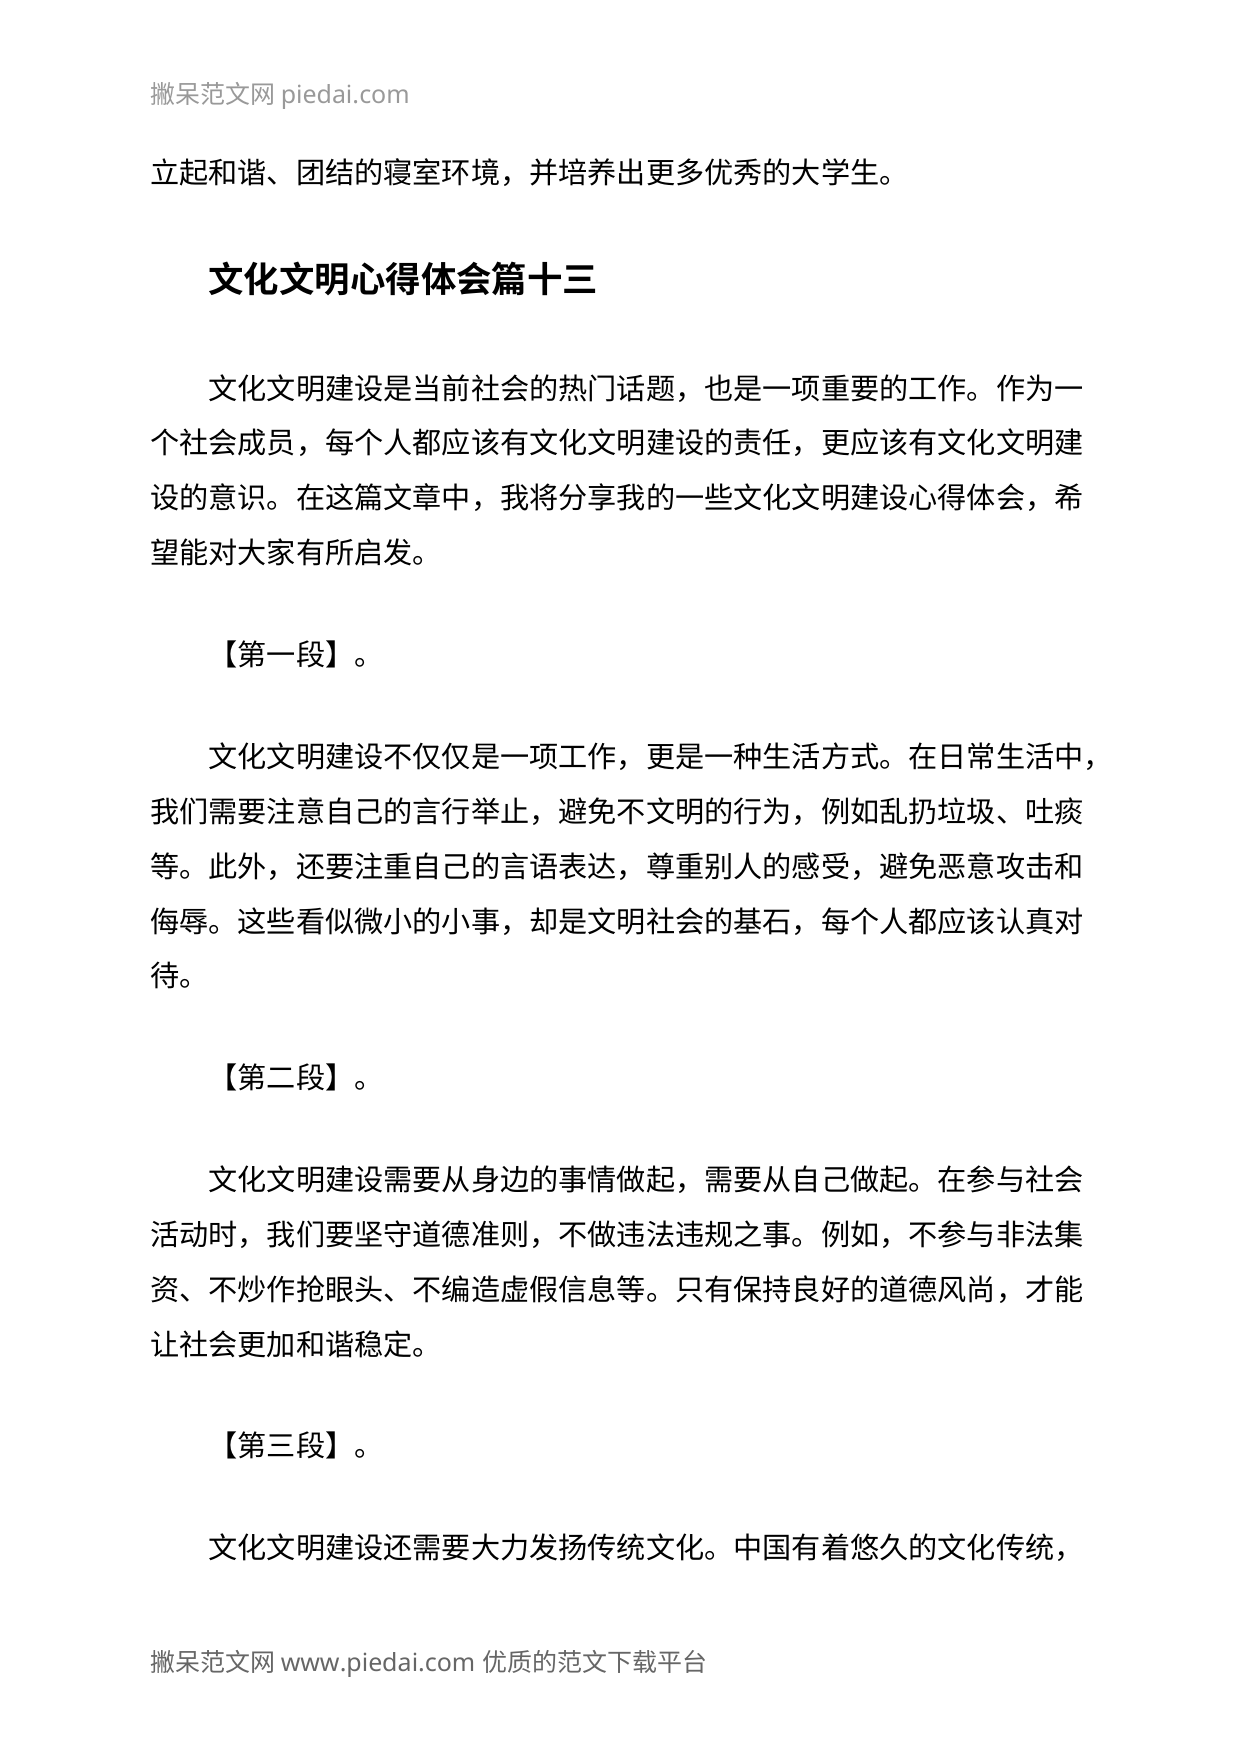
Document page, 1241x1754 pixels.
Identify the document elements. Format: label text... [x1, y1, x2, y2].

text 【第一段】。 [150, 632, 1090, 674]
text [150, 150, 1090, 192]
text 【第二段】。 [150, 1055, 1090, 1097]
text 【第三段】。 [150, 1423, 1090, 1465]
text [150, 1525, 1090, 1567]
text 文化文明建设不仅仅是一项工作，更是一种生活方式。在日常生活中，我们需要注意自己的言行举止，避免不文明的行为，例如乱扔垃圾、吐痰等。此外，还要注重自己的言语表达，尊重别人的感受，避免恶意攻击和侮辱。这些看似微小的小事，却是文明社会的基石，每个人都应该认真对待。 [150, 733, 1090, 995]
text 文化文明建设是当前社会的热门话题，也是一项重要的工作。作为一个社会成员，每个人都应该有文化文明建设的责任，更应该有文化文明建设的意识。在这篇文章中，我将分享我的一些文化文明建设心得体会，希望能对大家有所启发。 [150, 365, 1090, 572]
text 文化文明心得体会篇十三 [150, 252, 1090, 303]
text 文化文明建设需要从身边的事情做起，需要从自己做起。在参与社会活动时，我们要坚守道德准则，不做违法违规之事。例如，不参与非法集资、不炒作抢眼头、不编造虚假信息等。只有保持良好的道德风尚，才能让社会更加和谐稳定。 [150, 1157, 1090, 1363]
